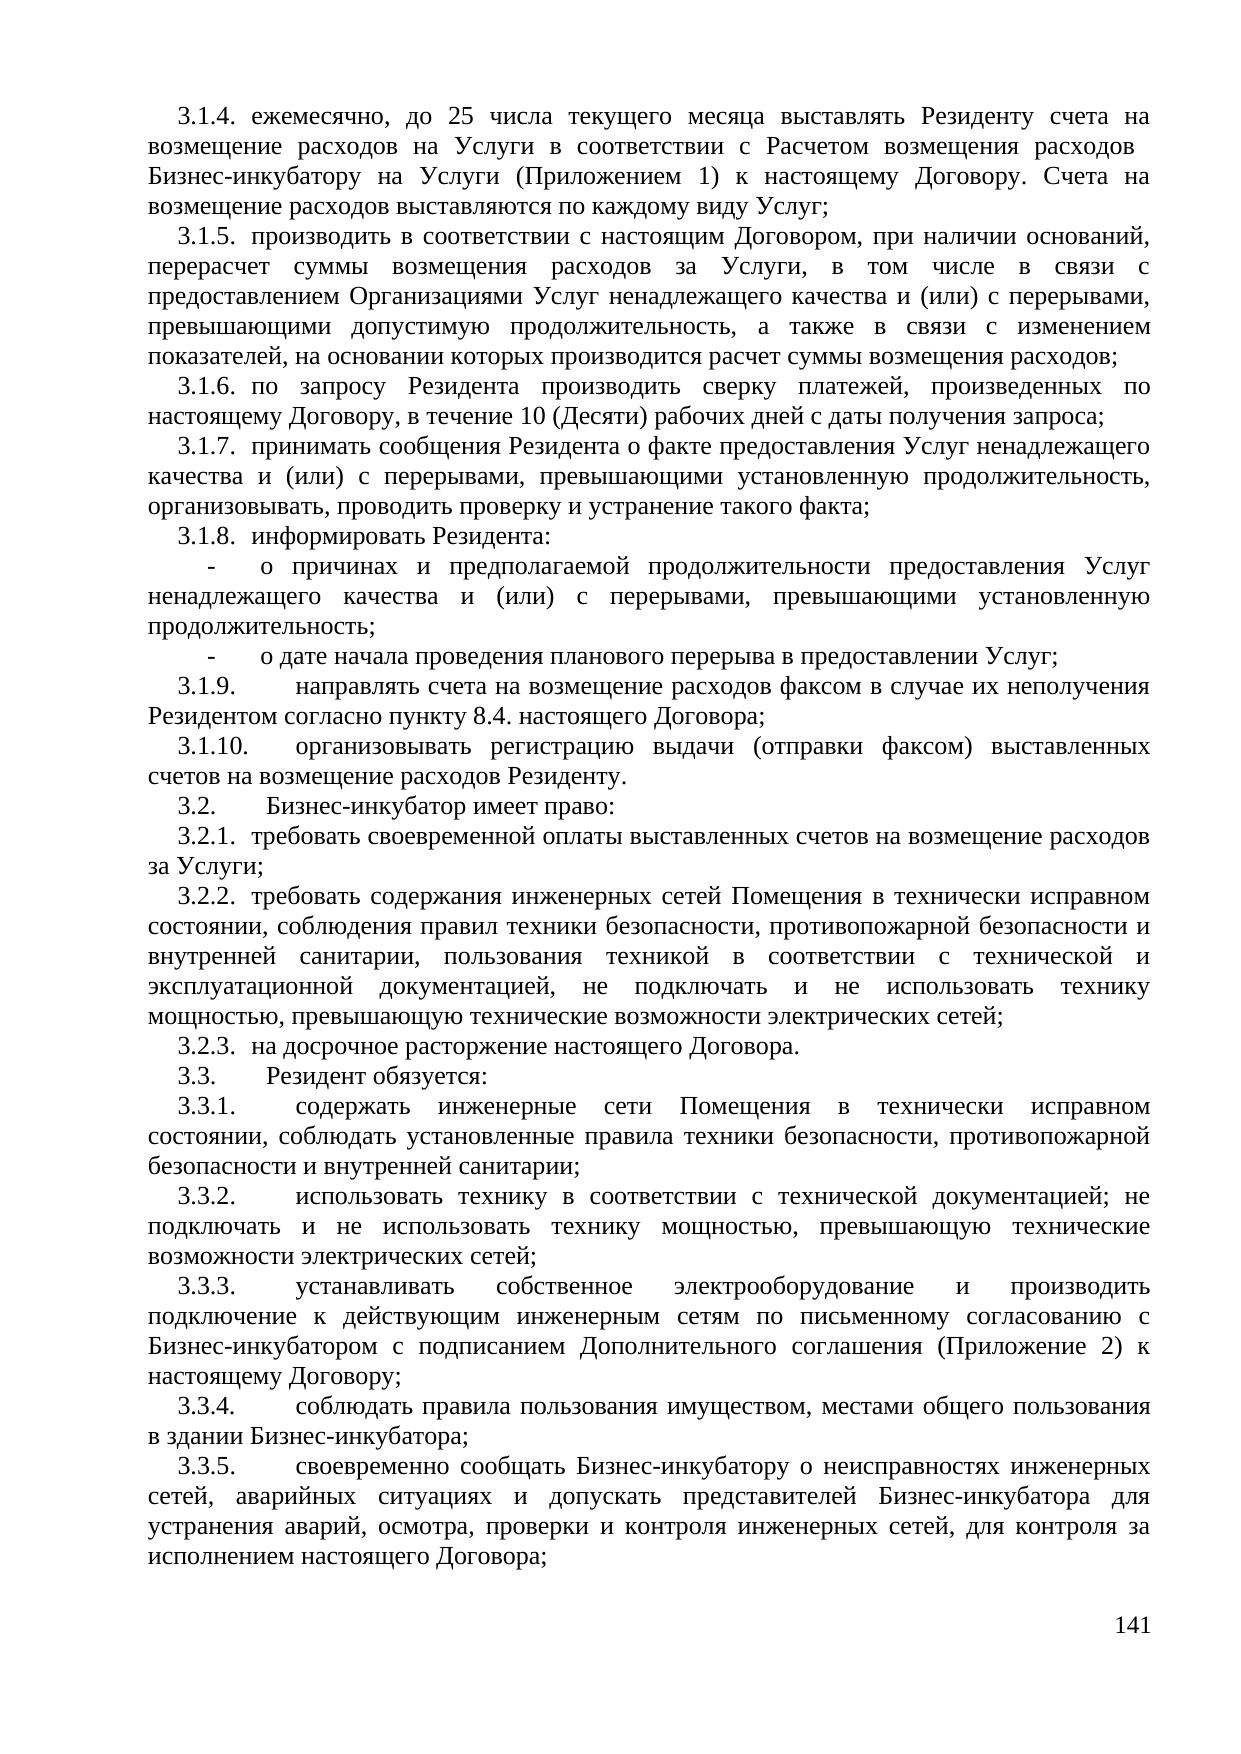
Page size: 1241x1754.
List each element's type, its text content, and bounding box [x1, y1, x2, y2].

list организовывать регистрацию выдачи (отправки факсом) выставленных счетов на возмещение расходов Резиденту. [148, 730, 1152, 790]
list направлять счета на возмещение расходов факсом в случае их неполучения Резидентом согласно пункту 8.4. настоящего Договора; [148, 670, 1152, 730]
list принимать сообщения Резидента о факте предоставления Услуг ненадлежащего качества и (или) с перерывами, превышающими установленную продолжительность, организовывать, проводить проверку и устранение такого факта; [148, 430, 1152, 520]
list содержать инженерные сети Помещения в технически исправном состоянии, соблюдать установленные правила техники безопасности, противопожарной безопасности и внутренней санитарии; [148, 1090, 1152, 1180]
list ежемесячно, до 25 числа текущего месяца выставлять Резиденту счета на возмещение расходов на Услуги в соответствии с Расчетом возмещения расходов Бизнес-инкубатору на Услуги (Приложением 1) к настоящему Договору. Счета на возмещение расходов выставляются по каждому виду Услуг; [148, 100, 1152, 220]
list Резидент обязуется: [148, 1060, 1152, 1090]
list требовать своевременной оплаты выставленных счетов на возмещение расходов за Услуги; [148, 820, 1152, 880]
text - о причинах и предполагаемой продолжительности предоставления Услуг ненадлежащего качества и (или) с перерывами, превышающими установленную продолжительность; [148, 550, 1152, 640]
list Бизнес-инкубатор имеет право: [148, 790, 1152, 820]
list использовать технику в соответствии с технической документацией; не подключать и не использовать технику мощностью, превышающую технические возможности электрических сетей; [148, 1180, 1152, 1270]
list на досрочное расторжение настоящего Договора. [148, 1030, 1152, 1060]
list устанавливать собственное электрооборудование и производить подключение к действующим инженерным сетям по письменному согласованию с Бизнес-инкубатором с подписанием Дополнительного соглашения (Приложение 2) к настоящему Договору; [148, 1270, 1152, 1390]
list информировать Резидента: [148, 520, 1152, 550]
text - о дате начала проведения планового перерыва в предоставлении Услуг; [148, 640, 1152, 670]
list требовать содержания инженерных сетей Помещения в технически исправном состоянии, соблюдения правил техники безопасности, противопожарной безопасности и внутренней санитарии, пользования техникой в соответствии с технической и эксплуатационной документацией, не подключать и не использовать технику мощностью, превышающую технические возможности электрических сетей; [148, 880, 1152, 1030]
list своевременно сообщать Бизнес-инкубатору о неисправностях инженерных сетей, аварийных ситуациях и допускать представителей Бизнес-инкубатора для устранения аварий, осмотра, проверки и контроля инженерных сетей, для контроля за исполнением настоящего Договора; [148, 1450, 1152, 1570]
list производить в соответствии с настоящим Договором, при наличии оснований, перерасчет суммы возмещения расходов за Услуги, в том числе в связи с предоставлением Организациями Услуг ненадлежащего качества и (или) с перерывами, превышающими допустимую продолжительность, а также в связи с изменением показателей, на основании которых производится расчет суммы возмещения расходов; [148, 220, 1152, 370]
list по запросу Резидента производить сверку платежей, произведенных по настоящему Договору, в течение 10 (Десяти) рабочих дней с даты получения запроса; [148, 370, 1152, 430]
list соблюдать правила пользования имуществом, местами общего пользования в здании Бизнес-инкубатора; [148, 1390, 1152, 1450]
